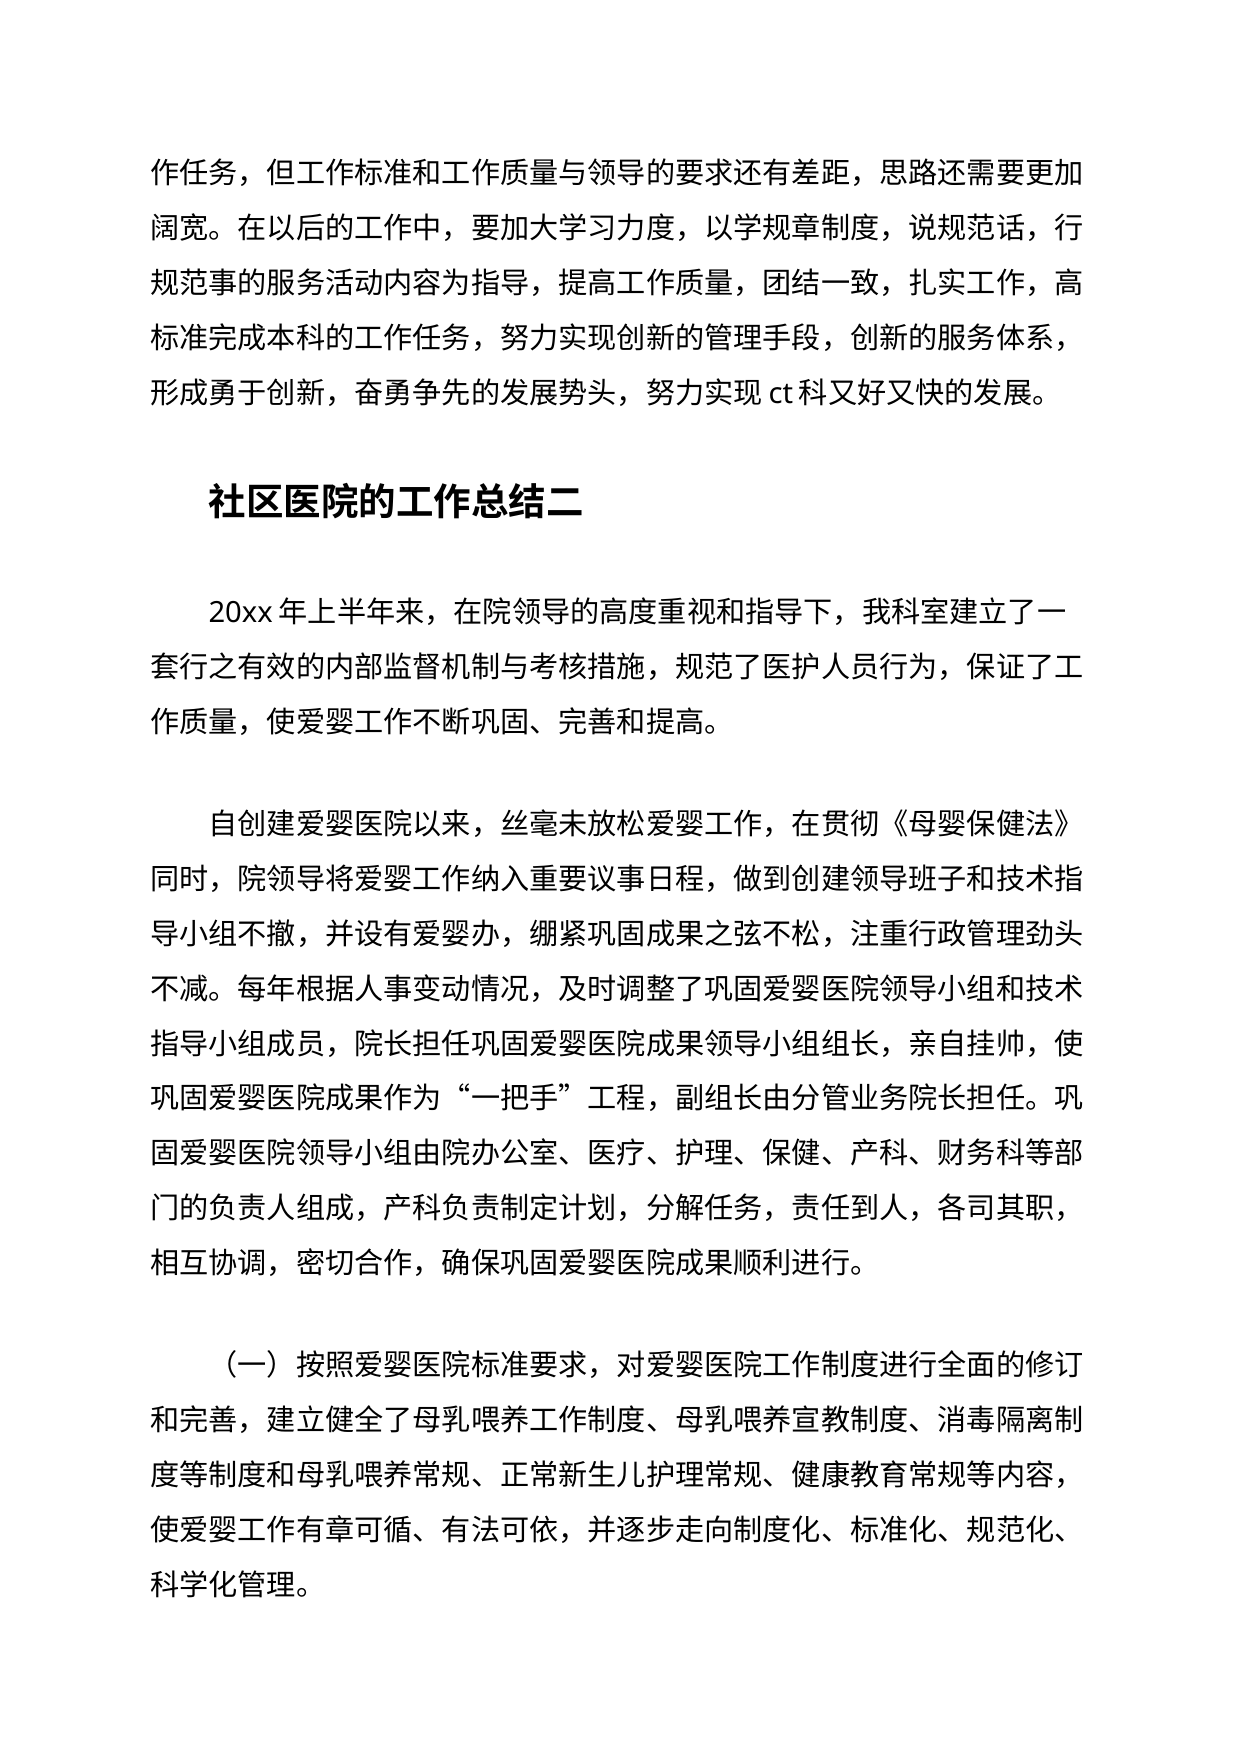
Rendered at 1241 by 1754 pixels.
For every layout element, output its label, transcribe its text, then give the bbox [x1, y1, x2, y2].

text （一）按照爱婴医院标准要求，对爱婴医院工作制度进行全面的修订和完善，建立健全了母乳喂养工作制度、母乳喂养宣教制度、消毒隔离制度等制度和母乳喂养常规、正常新生儿护理常规、健康教育常规等内容，使爱婴工作有章可循、有法可依，并逐步走向制度化、标准化、规范化、科学化管理。 [150, 1342, 1090, 1603]
text 自创建爱婴医院以来，丝毫未放松爱婴工作，在贯彻《母婴保健法》同时，院领导将爱婴工作纳入重要议事日程，做到创建领导班子和技术指导小组不撤，并设有爱婴办，绷紧巩固成果之弦不松，注重行政管理劲头不减。每年根据人事变动情况，及时调整了巩固爱婴医院领导小组和技术指导小组成员，院长担任巩固爱婴医院成果领导小组组长，亲自挂帅，使巩固爱婴医院成果作为“一把手”工程，副组长由分管业务院长担任。巩固爱婴医院领导小组由院办公室、医疗、护理、保健、产科、财务科等部门的负责人组成，产科负责制定计划，分解任务，责任到人，各司其职，相互协调，密切合作，确保巩固爱婴医院成果顺利进行。 [150, 801, 1090, 1282]
text 社区医院的工作总结二 [150, 472, 1090, 526]
text 20xx年上半年来，在院领导的高度重视和指导下，我科室建立了一套行之有效的内部监督机制与考核措施，规范了医护人员行为，保证了工作质量，使爱婴工作不断巩固、完善和提高。 [150, 589, 1090, 741]
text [150, 150, 1090, 412]
